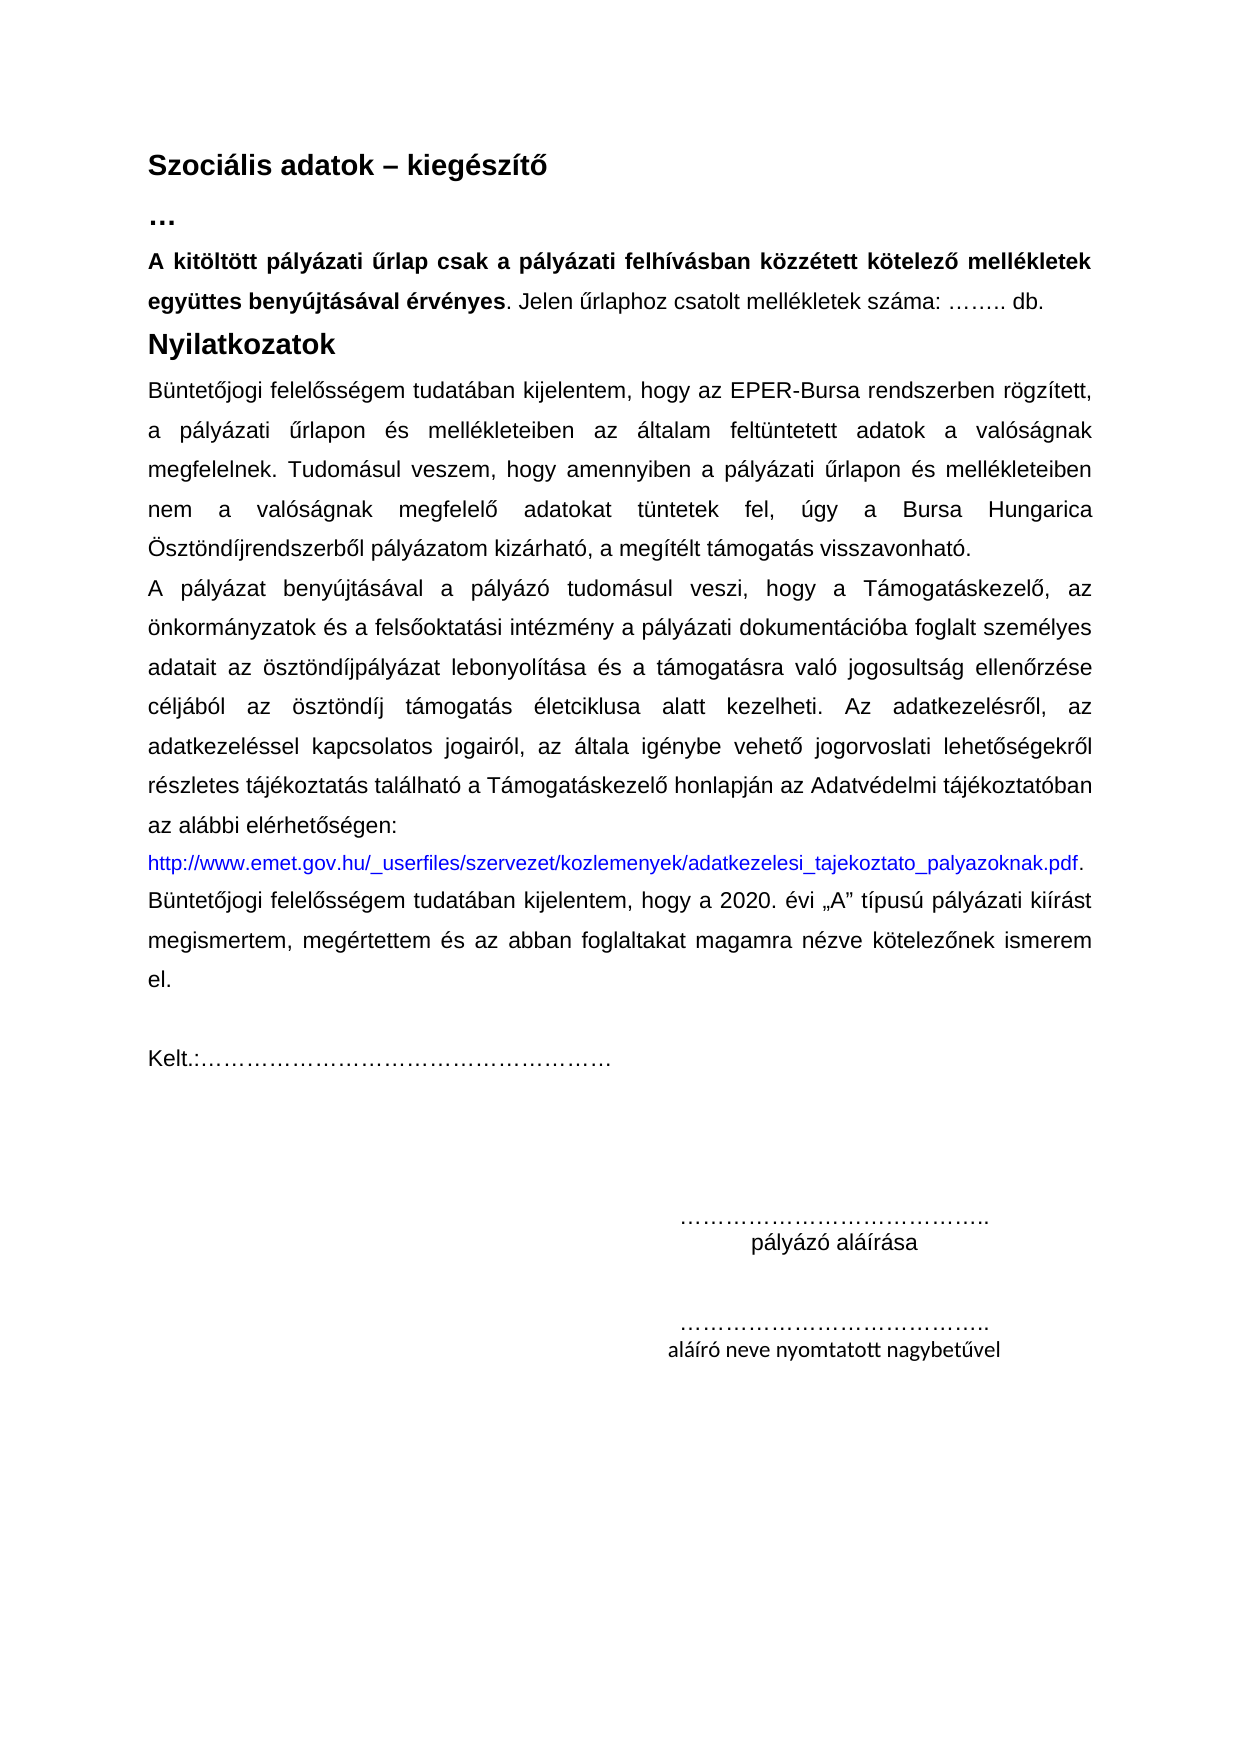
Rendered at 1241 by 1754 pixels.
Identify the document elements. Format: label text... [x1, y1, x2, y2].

text Nyilatkozatok [148, 327, 1093, 361]
text A pályázat benyújtásával a pályázó tudomásul veszi, hogy a Támogatáskezelő, az önkormányzatok és a felsőoktatási intézmény a pályázati dokumentációba foglalt személyes adatait az ösztöndíjpályázat lebonyolítása és a támogatásra való jogosultság ellenőrzése céljából az ösztöndíj támogatás életciklusa alatt kezelheti. Az adatkezelésről, az adatkezeléssel kapcsolatos jogairól, az általa igénybe vehető jogorvoslati lehetőségekről részletes tájékoztatás található a Támogatáskezelő honlapján az Adatvédelmi tájékoztatóban az alábbi elérhetőségen: [148, 575, 1093, 838]
text ………………………………….. [576, 1203, 1093, 1229]
text ………………………………….. [576, 1308, 1093, 1335]
text A kitöltött pályázati űrlap csak a pályázati felhívásban közzétett kötelező mellékletek együttes benyújtásával érvényes. Jelen űrlaphoz csatolt mellékletek száma: …….. db. [148, 248, 1093, 314]
text Büntetőjogi felelősségem tudatában kijelentem, hogy az EPER-Bursa rendszerben rögzített, a pályázati űrlapon és mellékleteiben az általam feltüntetett adatok a valóságnak megfelelnek. Tudomásul veszem, hogy amennyiben a pályázati űrlapon és mellékleteiben nem a valóságnak megfelelő adatokat tüntetek fel, úgy a Bursa Hungarica Ösztöndíjrendszerből pályázatom kizárható, a megítélt támogatás visszavonható. [148, 377, 1093, 562]
text Büntetőjogi felelősségem tudatában kijelentem, hogy a 2020. évi „A” típusú pályázati kiírást megismertem, megértettem és az abban foglaltakat magamra nézve kötelezőnek ismerem el. [148, 887, 1093, 992]
text aláíró neve nyomtatott nagybetűvel [576, 1335, 1093, 1363]
text Kelt.:……………………………………………… [148, 1045, 1093, 1071]
text pályázó aláírása [576, 1229, 1093, 1256]
text http://www.emet.gov.hu/_userfiles/szervezet/kozlemenyek/adatkezelesi_tajekoztato_palyazoknak.pdf. [148, 851, 1093, 875]
text Szociális adatok – kiegészítő [148, 148, 1093, 181]
text … [148, 198, 1093, 231]
